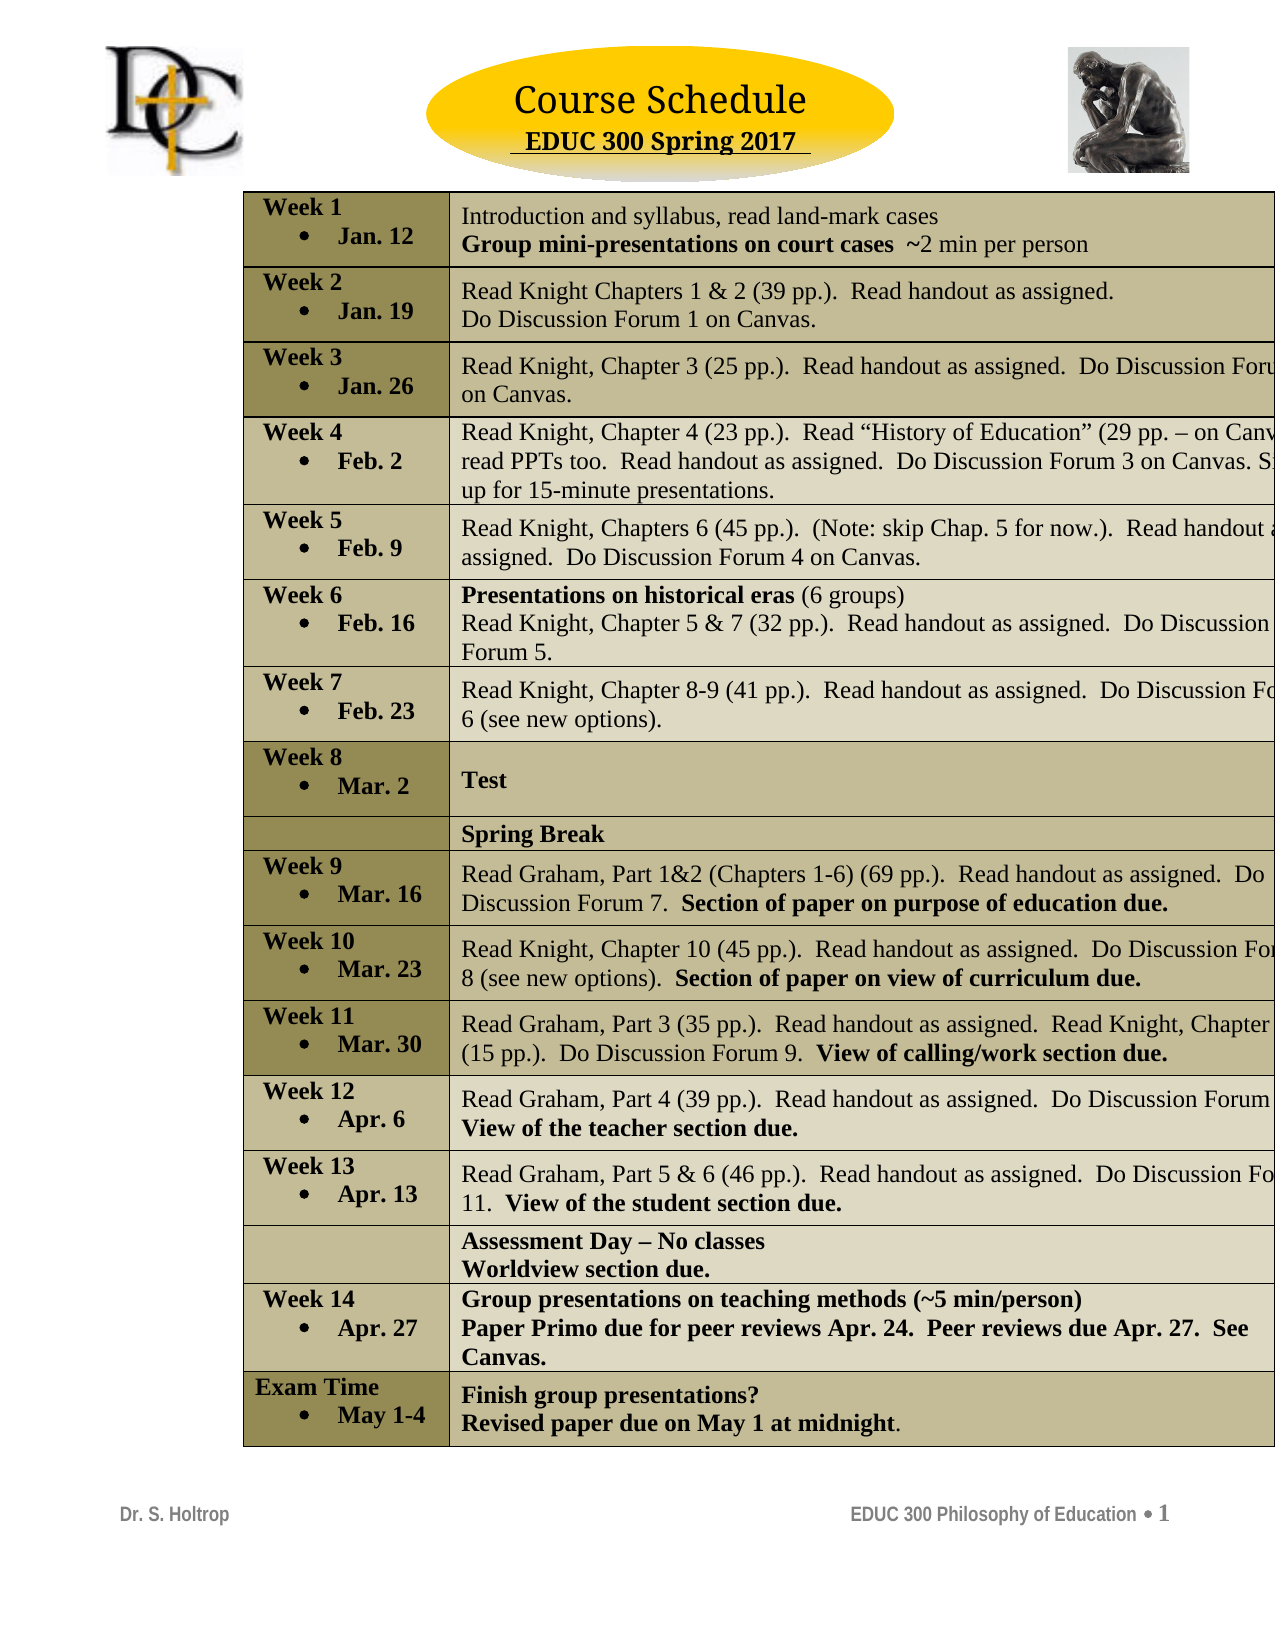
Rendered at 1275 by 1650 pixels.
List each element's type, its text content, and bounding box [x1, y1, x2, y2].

table_cell Week 3 Jan. 26 [244, 343, 449, 416]
table_cell Finish group presentations? Revised paper due on May 1 at midnight. [450, 1372, 1274, 1446]
table_cell Read Graham, Part 3 (35 pp.). Read handout as assigned. Read Knight, Chapter 11 (15 pp.). Do Discussion Forum 9. View of calling/work section due. [450, 1001, 1274, 1075]
table_cell Week 2 Jan. 19 [244, 268, 449, 341]
table_cell Assessment Day – No classes Worldview section due. [450, 1226, 1274, 1283]
table_cell Exam Time May 1-4 [244, 1372, 449, 1446]
table_cell Week 5 Feb. 9 [244, 505, 449, 579]
table_cell Week 8 Mar. 2 [244, 742, 449, 816]
table_cell Presentations on historical eras (6 groups) Read Knight, Chapter 5 & 7 (32 pp.). Read handout as assigned. Do Discussion Forum 5. [450, 580, 1274, 666]
table_cell Read Knight, Chapter 4 (23 pp.). Read “History of Education” (29 pp. – on Canvas); read PPTs too. Read handout as assigned. Do Discussion Forum 3 on Canvas. Sign up for 15-minute presentations. [450, 418, 1274, 504]
table_cell Week 7 Feb. 23 [244, 667, 449, 741]
table_header Week 1 Jan. 12 [244, 193, 449, 266]
table_cell Week 6 Feb. 16 [244, 580, 449, 666]
table_cell Read Knight, Chapters 6 (45 pp.). (Note: skip Chap. 5 for now.). Read handout as assigned. Do Discussion Forum 4 on Canvas. [450, 505, 1274, 579]
table_cell Read Knight, Chapter 10 (45 pp.). Read handout as assigned. Do Discussion Forum 8 (see new options). Section of paper on view of curriculum due. [450, 926, 1274, 1000]
picture [1067, 47, 1190, 173]
table_cell Week 11 Mar. 30 [244, 1001, 449, 1075]
table_cell Read Graham, Part 5 & 6 (46 pp.). Read handout as assigned. Do Discussion Forum 11. View of the student section due. [450, 1151, 1274, 1225]
table_cell Group presentations on teaching methods (~5 min/person) Paper Primo due for peer reviews Apr. 24. Peer reviews due Apr. 27. See Canvas. [450, 1284, 1274, 1371]
table_cell Test [450, 742, 1274, 816]
table_cell Week 12 Apr. 6 [244, 1076, 449, 1150]
table_cell Read Graham, Part 4 (39 pp.). Read handout as assigned. Do Discussion Forum 10. View of the teacher section due. [450, 1076, 1274, 1150]
table_cell Week 4 Feb. 2 [244, 418, 449, 504]
table_cell Read Graham, Part 1&2 (Chapters 1-6) (69 pp.). Read handout as assigned. Do Discussion Forum 7. Section of paper on purpose of education due. [450, 851, 1274, 925]
picture [105, 46, 244, 176]
table_header Introduction and syllabus, read land-mark cases Group mini-presentations on court cases ~2 min per person [450, 193, 1274, 266]
table_cell [244, 1226, 449, 1283]
table_cell Week 10 Mar. 23 [244, 926, 449, 1000]
table_cell Read Knight, Chapter 8-9 (41 pp.). Read handout as assigned. Do Discussion Forum 6 (see new options). [450, 667, 1274, 741]
table_cell Spring Break [450, 817, 1274, 850]
table_cell Week 13 Apr. 13 [244, 1151, 449, 1225]
table_cell Week 14 Apr. 27 [244, 1284, 449, 1371]
table_cell Week 9 Mar. 16 [244, 851, 449, 925]
table_cell Read Knight, Chapter 3 (25 pp.). Read handout as assigned. Do Discussion Forum 2 on Canvas. [450, 343, 1274, 416]
table_cell [244, 817, 449, 850]
table_cell Read Knight Chapters 1 & 2 (39 pp.). Read handout as assigned. Do Discussion Forum 1 on Canvas. [450, 268, 1274, 341]
